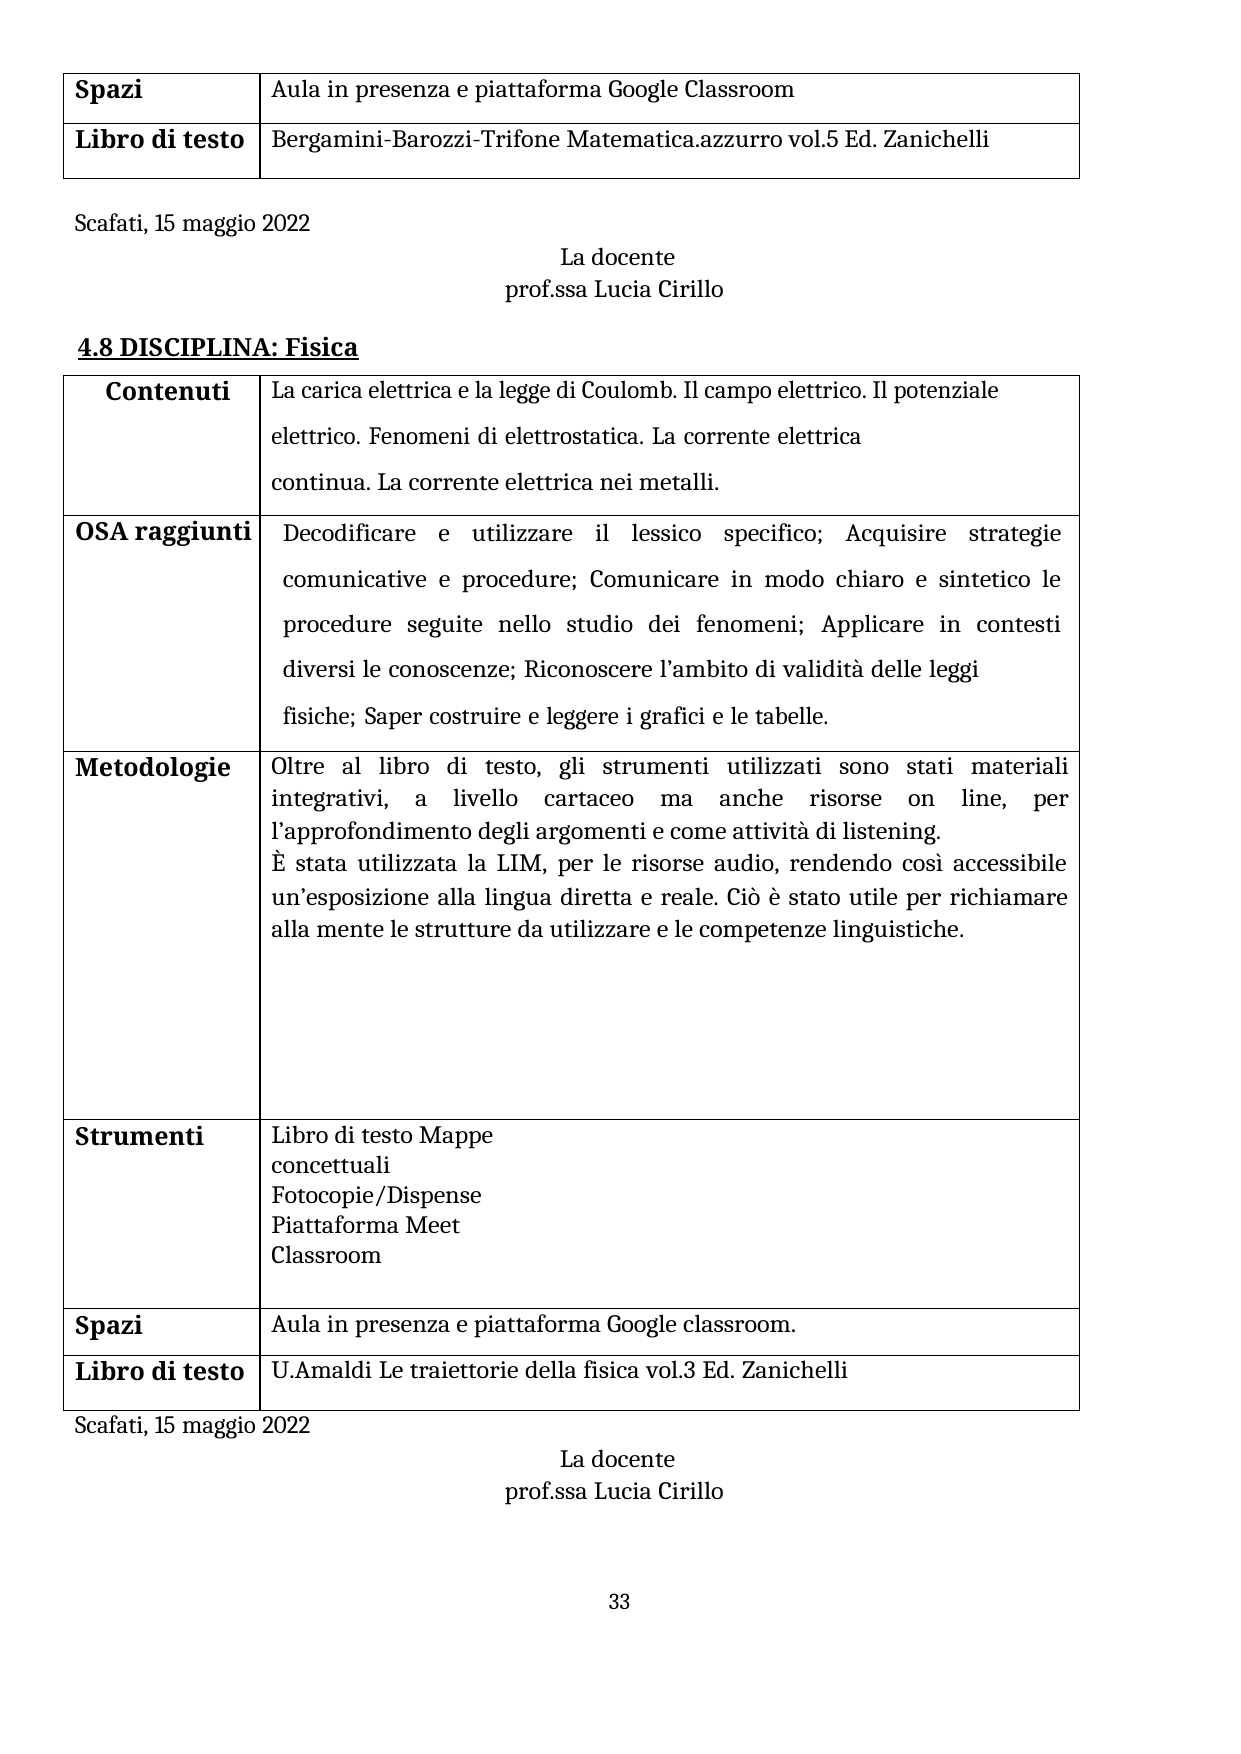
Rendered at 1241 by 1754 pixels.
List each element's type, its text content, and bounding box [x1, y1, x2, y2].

text Scafati, 15 maggio 2022 [75, 1411, 335, 1440]
table_cell Bergamini-Barozzi-Trifone Matematica.azzurro vol.5 Ed. Zanichelli [261, 124, 1079, 178]
table_cell Strumenti [64, 1120, 259, 1308]
table_cell Aula in presenza e piattaforma Google classroom. [261, 1309, 1079, 1355]
table_cell Oltre al libro di testo, gli strumenti utilizzati sono stati materiali integrativi, a livello cartaceo ma anche risorse on line, per l’approfondimento degli argomenti e come attività di listening. È stata utilizzata la LIM, per le risorse audio, rendendo così accessibile un’esposizione alla lingua diretta e reale. Ciò è stato utile per richiamare alla mente le strutture da utilizzare e le competenze linguistiche. [261, 752, 1079, 1119]
table_cell Decodificare e utilizzare il lessico specifico; Acquisire strategie comunicative e procedure; Comunicare in modo chiaro e sintetico le procedure seguite nello studio dei fenomeni; Applicare in contesti diversi le conoscenze; Riconoscere l’ambito di validità delle leggi fisiche; Saper costruire e leggere i grafici e le tabelle. [261, 516, 1079, 751]
table_cell Libro di testo [64, 124, 259, 178]
table_cell Libro di testo Mappe concettuali Fotocopie/Dispense Piattaforma Meet Classroom [261, 1120, 1079, 1308]
text La docente prof.ssa Lucia Cirillo [504, 1445, 738, 1506]
table_cell OSA raggiunti [64, 516, 259, 751]
table_cell Spazi [64, 1309, 259, 1355]
text Scafati, 15 maggio 2022 [75, 209, 348, 238]
text La docente prof.ssa Lucia Cirillo [504, 243, 738, 304]
table_cell Metodologie [64, 752, 259, 1119]
table_cell U.Amaldi Le traiettorie della fisica vol.3 Ed. Zanichelli [261, 1356, 1079, 1410]
table_header Contenuti [64, 376, 259, 515]
table_header Aula in presenza e piattaforma Google Classroom [261, 74, 1079, 123]
subtitle 4.8 DISCIPLINA: Fisica [75, 329, 406, 364]
table_cell Libro di testo [64, 1356, 259, 1410]
table_header La carica elettrica e la legge di Coulomb. Il campo elettrico. Il potenziale elettrico. Fenomeni di elettrostatica. La corrente elettrica continua. La corrente elettrica nei metalli. [261, 376, 1079, 515]
table_header Spazi [64, 74, 259, 123]
